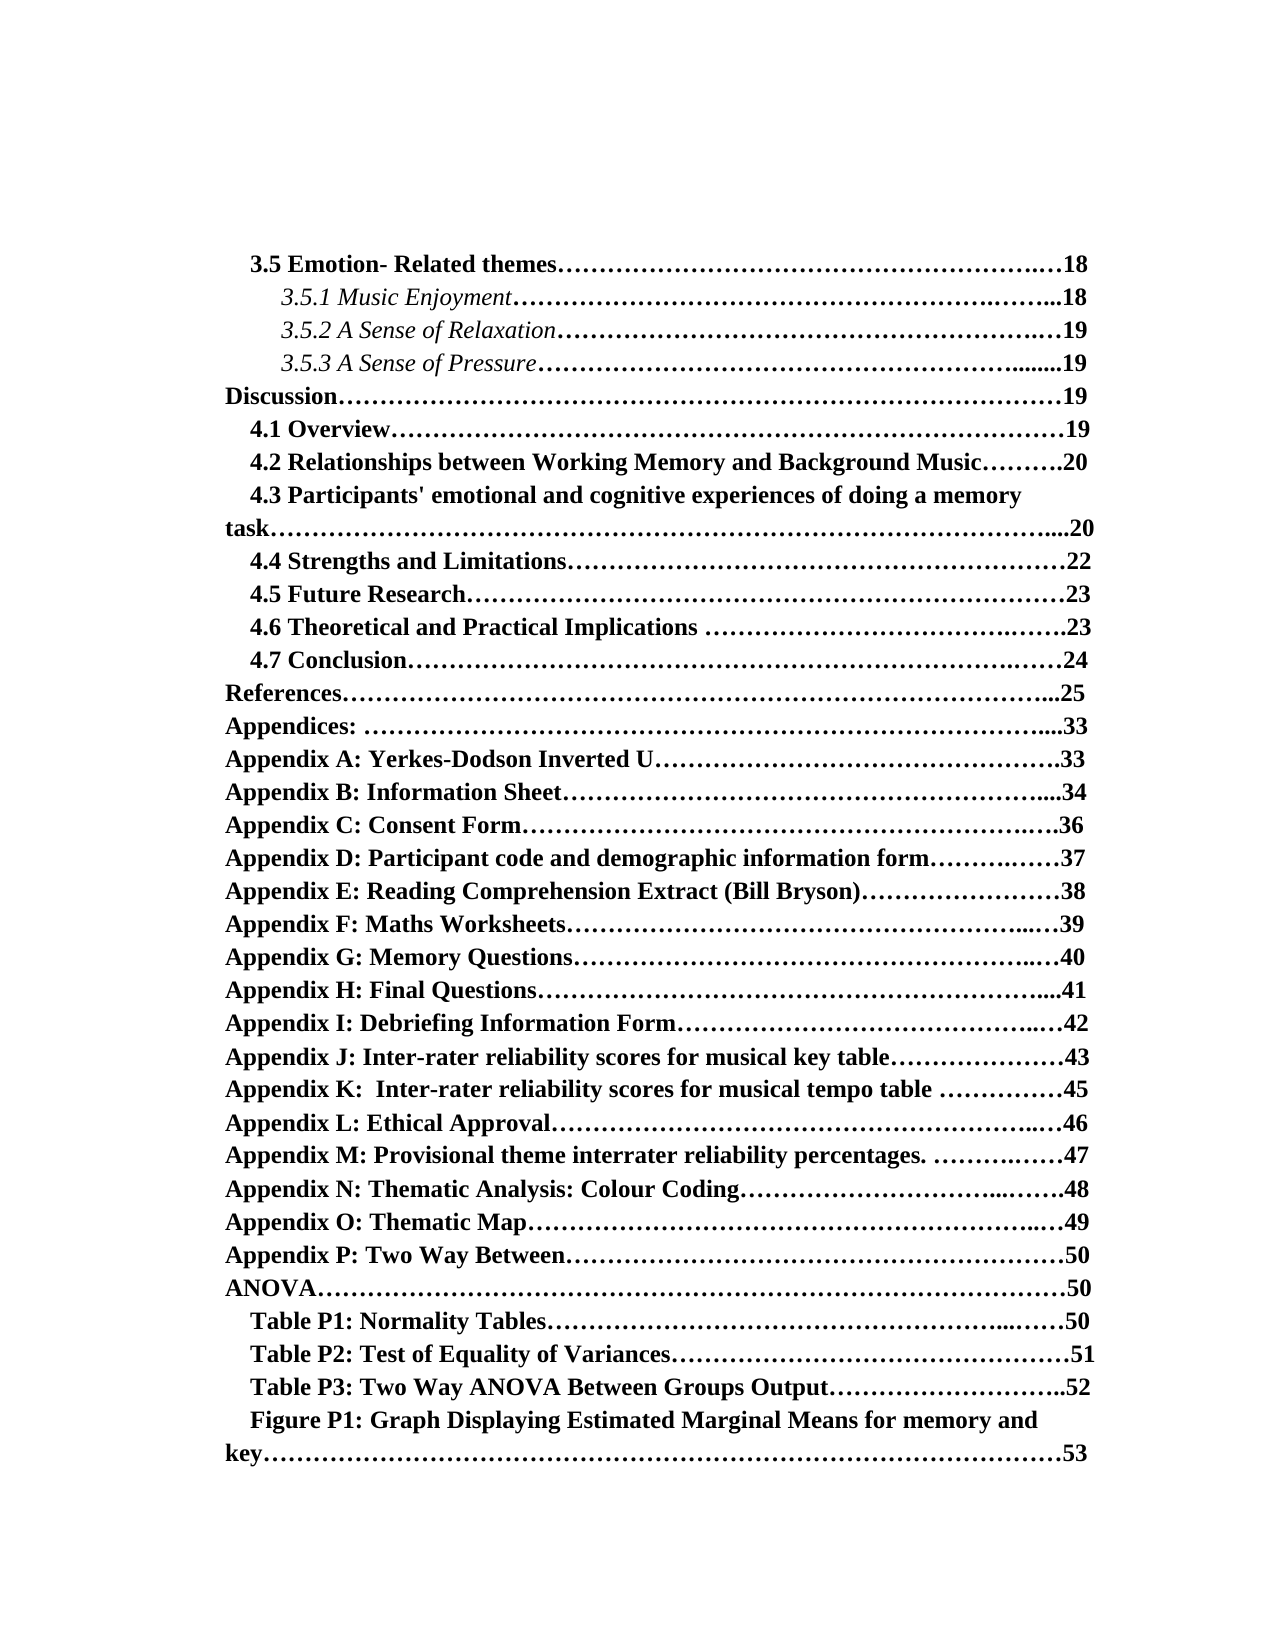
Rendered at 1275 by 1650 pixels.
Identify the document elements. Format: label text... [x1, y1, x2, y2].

text Appendix L: Ethical Approval…………………………………………………..…46 [225, 1108, 1125, 1136]
text 4.1 Overview………………………………………………………………………19 [225, 414, 1125, 443]
text Appendix F: Maths Worksheets………………………………………………...…39 [225, 909, 1125, 938]
text Appendix G: Memory Questions………………………………………………..…40 [225, 942, 1125, 971]
text 3.5.3 A Sense of Pressure…………………………………………………........19 [225, 348, 1125, 377]
text Table P2: Test of Equality of Variances…………………………………………51 [225, 1339, 1125, 1367]
text Appendix E: Reading Comprehension Extract (Bill Bryson)……………………38 [225, 876, 1125, 905]
text 4.7 Conclusion……………………………………………………………….……24 [225, 645, 1125, 674]
text Appendix K: Inter-rater reliability scores for musical tempo table ……………45 [225, 1074, 1125, 1103]
text Appendix D: Participant code and demographic information form……….……37 [225, 843, 1125, 872]
text Appendix B: Information Sheet…………………………………………………....34 [225, 777, 1125, 806]
text Appendix P: Two Way Between……………………………………………………50 [225, 1240, 1125, 1268]
text ANOVA………………………………………………………………………………50 [225, 1273, 1125, 1301]
text Figure P1: Graph Displaying Estimated Marginal Means for memory and key……………………………………………………………………………………53 [225, 1405, 1125, 1467]
text Appendices: ………………………………………………………………………....33 [225, 711, 1125, 740]
text References…………………………………………………………………………...25 [225, 678, 1125, 707]
text 3.5.1 Music Enjoyment………………………………………………….……...18 [225, 282, 1125, 311]
text Appendix I: Debriefing Information Form……………………………………..…42 [225, 1008, 1125, 1037]
text Discussion……………………………………………………………………………19 [225, 381, 1125, 410]
text Appendix N: Thematic Analysis: Colour Coding…………………………...…….48 [225, 1174, 1125, 1202]
text Appendix O: Thematic Map……………………………………………………..…49 [225, 1207, 1125, 1235]
text 4.3 Participants' emotional and cognitive experiences of doing a memory task…………………………………………………………………………………....20 [225, 480, 1125, 542]
text Appendix M: Provisional theme interrater reliability percentages. ……….……47 [225, 1141, 1125, 1169]
text Appendix J: Inter-rater reliability scores for musical key table…………………43 [225, 1042, 1125, 1070]
text 3.5.2 A Sense of Relaxation………………………………………………….…19 [225, 315, 1125, 344]
text Table P1: Normality Tables………………………………………………...……50 [225, 1306, 1125, 1334]
text Appendix C: Consent Form…………………………………………………….….36 [225, 810, 1125, 839]
text 4.6 Theoretical and Practical Implications ……………………………….…….23 [225, 612, 1125, 641]
text 4.2 Relationships between Working Memory and Background Music……….20 [225, 447, 1125, 476]
text 4.5 Future Research………………………………………………………………23 [225, 579, 1125, 608]
text 3.5 Emotion- Related themes………………………………………………….…18 [225, 249, 1125, 278]
text Appendix A: Yerkes-Dodson Inverted U………………………………………….33 [225, 744, 1125, 773]
text Table P3: Two Way ANOVA Between Groups Output………………………..52 [225, 1372, 1125, 1401]
text Appendix H: Final Questions……………………………………………………....41 [225, 976, 1125, 1004]
text 4.4 Strengths and Limitations……………………………………………………22 [225, 546, 1125, 575]
